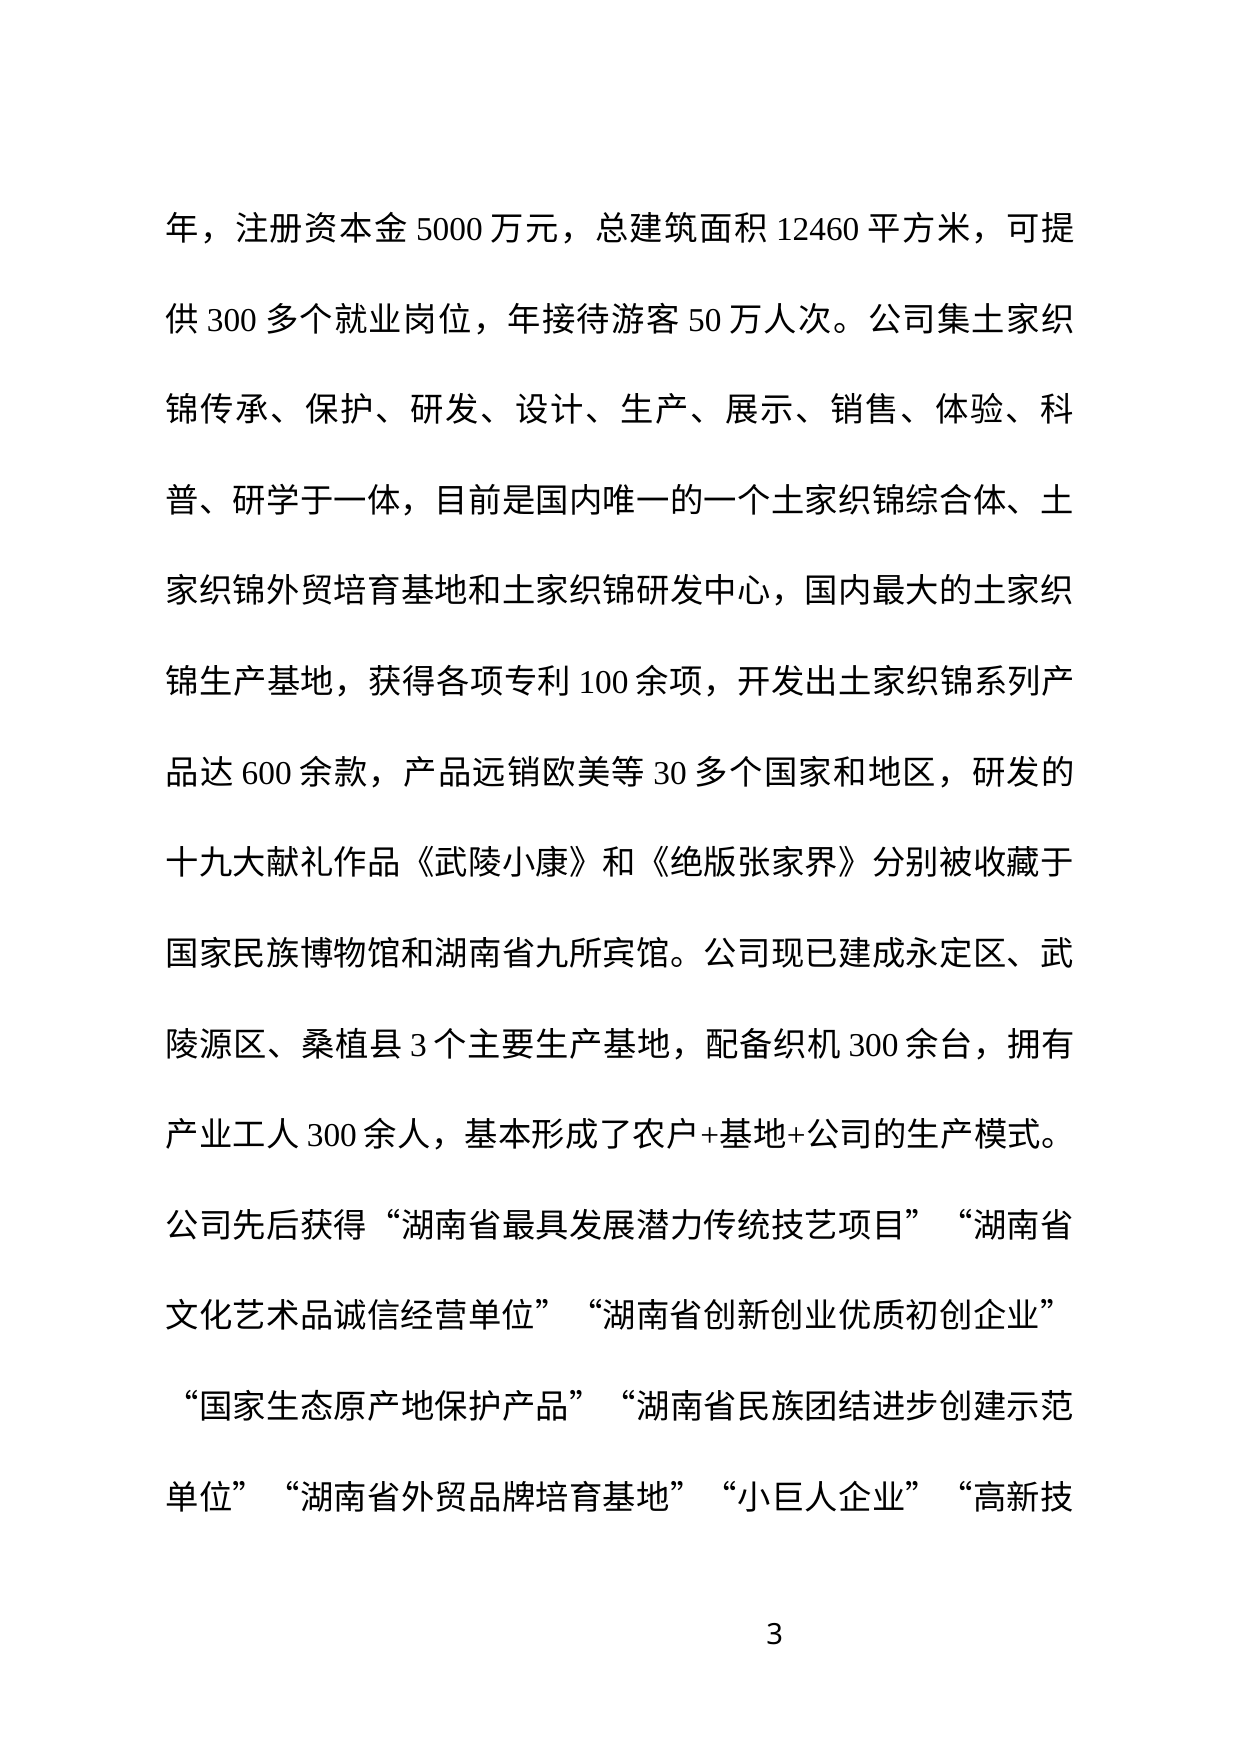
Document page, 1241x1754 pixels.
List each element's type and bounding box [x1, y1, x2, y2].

list [165, 181, 1075, 1540]
